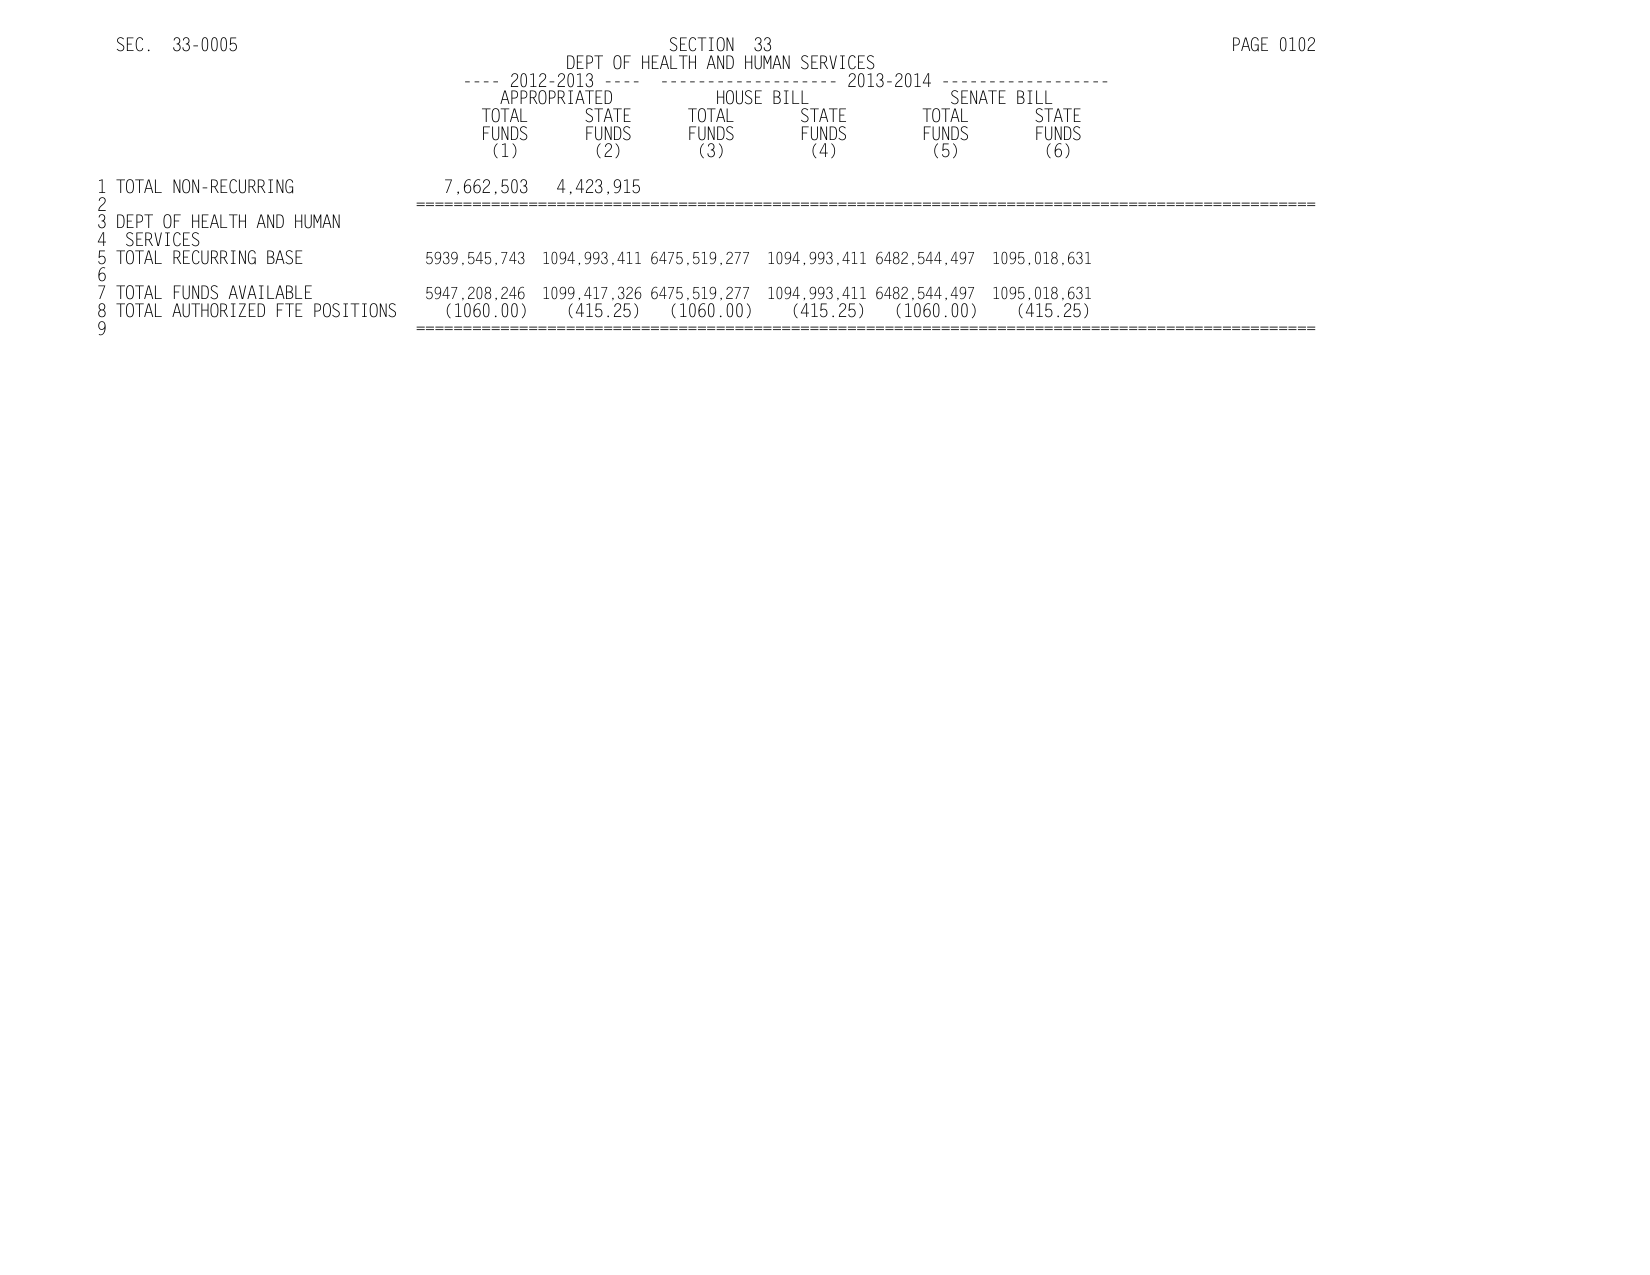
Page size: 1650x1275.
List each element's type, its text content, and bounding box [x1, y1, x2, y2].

text 3 DEPT OF HEALTH AND HUMAN [69, 214, 1582, 232]
text 2 ================================================================================================ [69, 197, 1582, 214]
text FUNDS FUNDS FUNDS FUNDS FUNDS FUNDS [69, 126, 1582, 144]
text APPROPRIATED HOUSE BILL SENATE BILL [69, 91, 1582, 108]
text 9 ================================================================================================ [69, 321, 1582, 338]
text 4 SERVICES [69, 232, 1582, 250]
text ---- 2012-2013 ---- ------------------- 2013-2014 ------------------ [69, 73, 1582, 91]
text TOTAL STATE TOTAL STATE TOTAL STATE [69, 108, 1582, 126]
text 7 TOTAL FUNDS AVAILABLE 5947,208,246 1099,417,326 6475,519,277 1094,993,411 6482,544,497 1095,018,631 [69, 285, 1582, 303]
text DEPT OF HEALTH AND HUMAN SERVICES [69, 55, 1582, 73]
text 8 TOTAL AUTHORIZED FTE POSITIONS (1060.00) (415.25) (1060.00) (415.25) (1060.00) (415.25) [69, 303, 1582, 321]
text 5 TOTAL RECURRING BASE 5939,545,743 1094,993,411 6475,519,277 1094,993,411 6482,544,497 1095,018,631 [69, 250, 1582, 268]
text (1) (2) (3) (4) (5) (6) [69, 144, 1582, 161]
text SEC. 33-0005 SECTION 33 PAGE 0102 [69, 37, 1582, 55]
text 1 TOTAL NON-RECURRING 7,662,503 4,423,915 [69, 179, 1582, 197]
text 6 [69, 268, 1582, 285]
